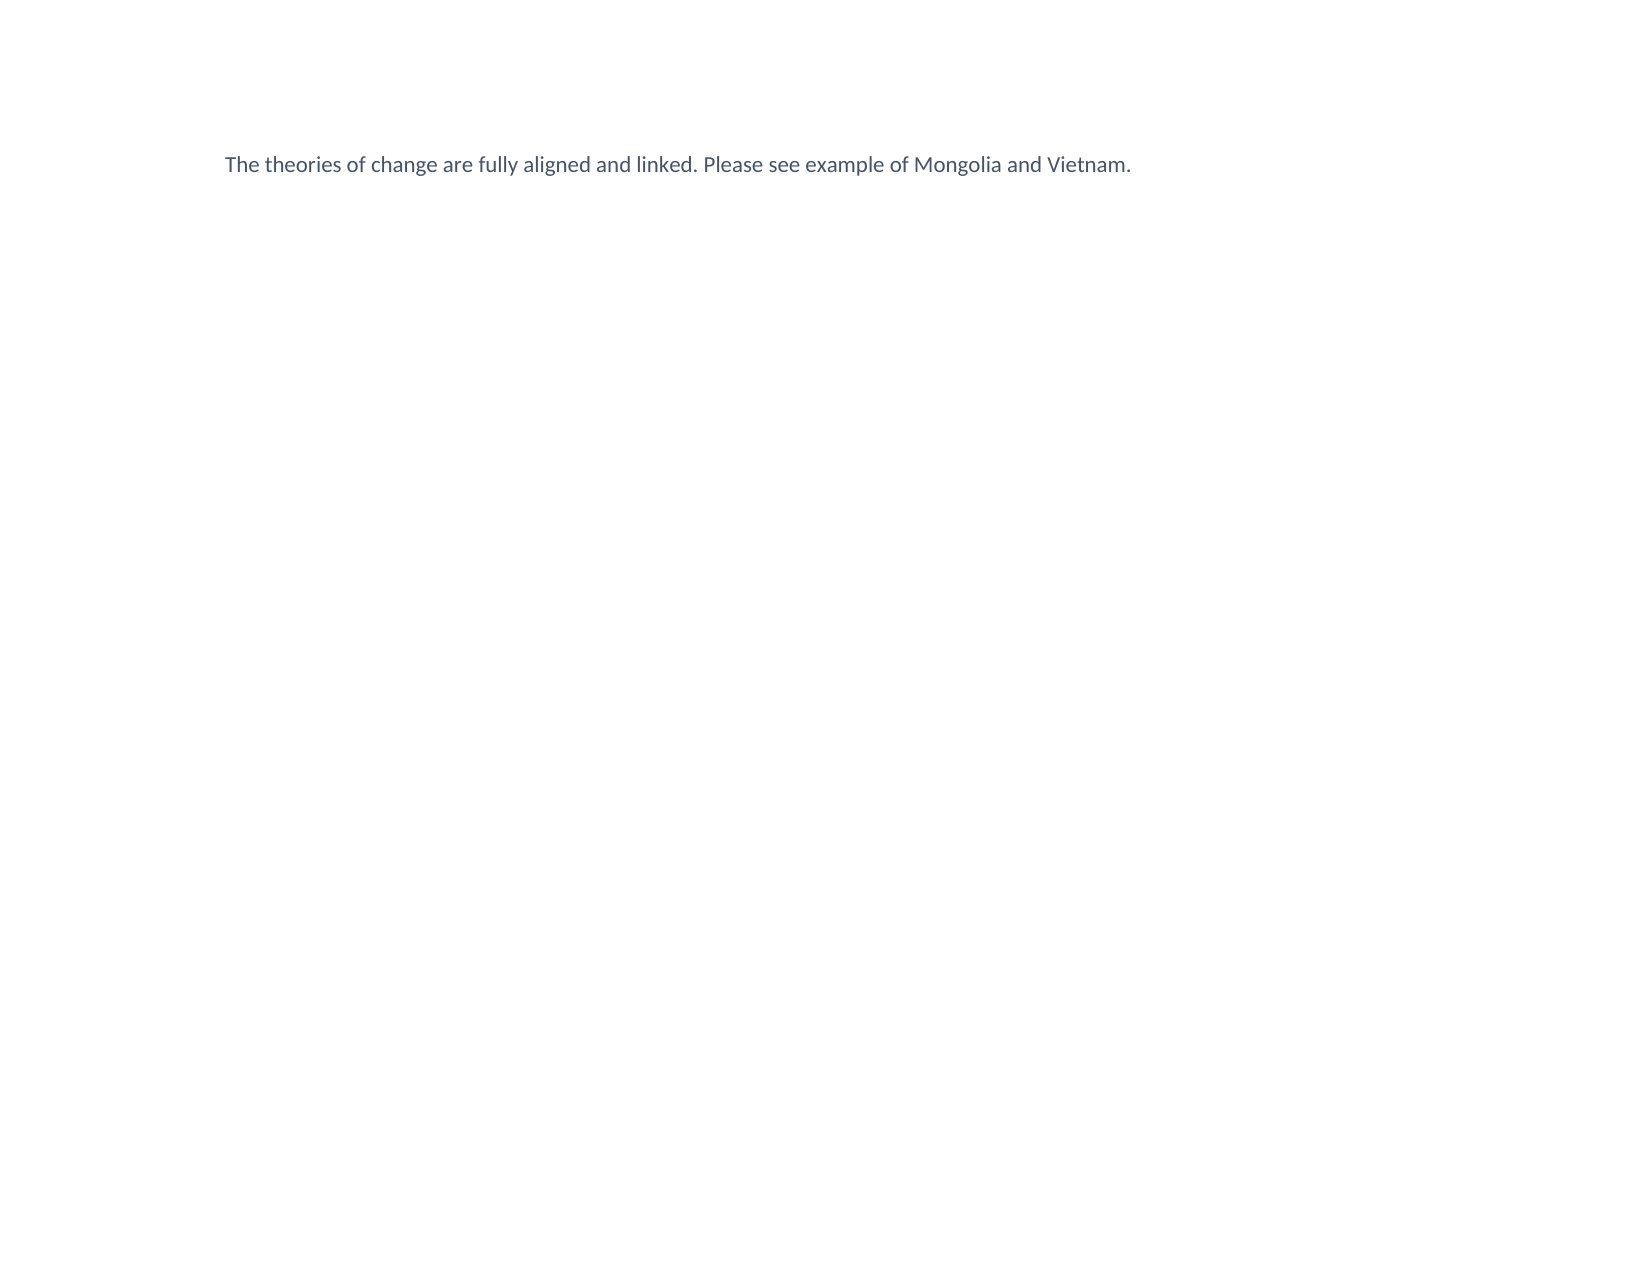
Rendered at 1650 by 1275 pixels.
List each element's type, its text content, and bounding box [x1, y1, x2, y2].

text The theories of change are fully aligned and linked. Please see example of Mongolia and Vietnam. [225, 150, 1500, 178]
